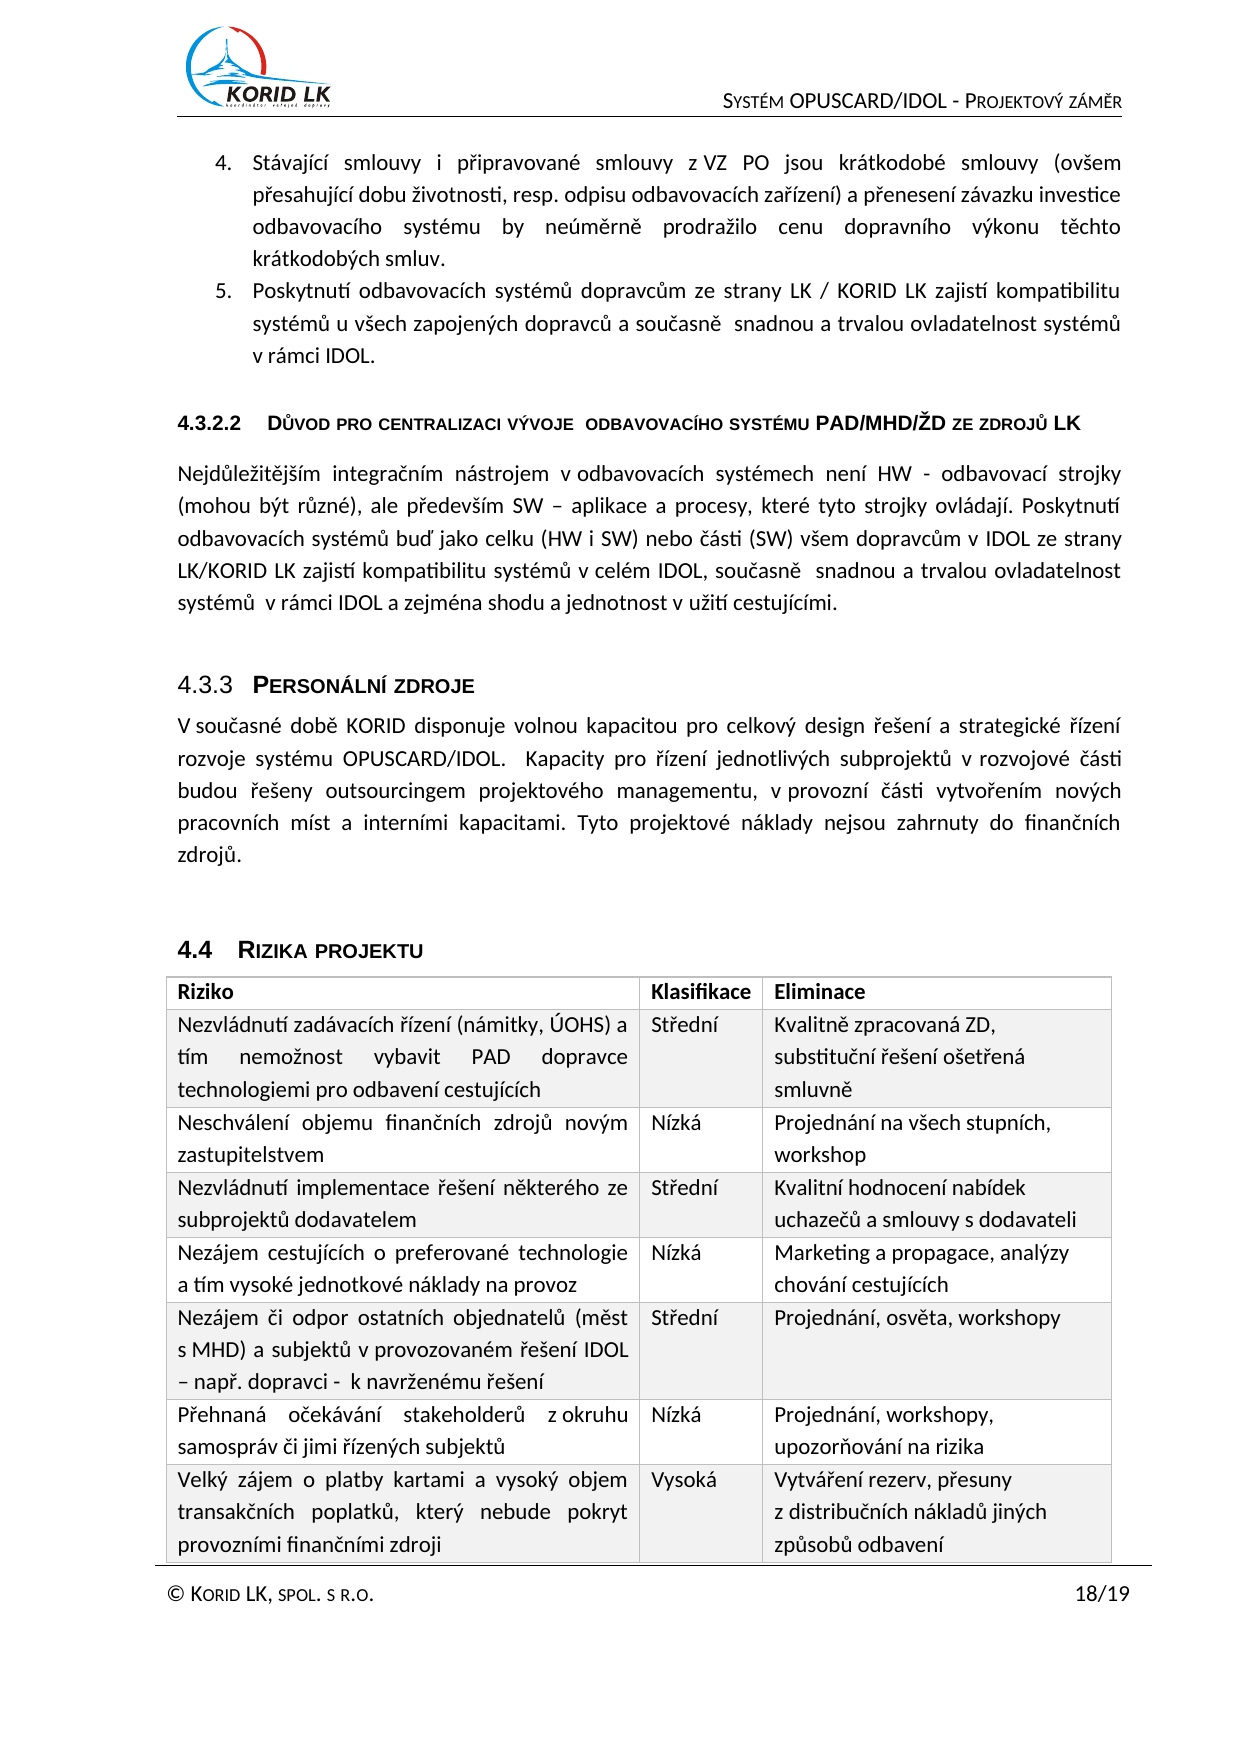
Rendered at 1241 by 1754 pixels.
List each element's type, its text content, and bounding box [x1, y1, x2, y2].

subtitle Personální zdroje [177, 670, 1122, 699]
table_cell Nezájem či odpor ostatních objednatelů (měst s MHD) a subjektů v provozovaném řešení IDOL – např. dopravci - k navrženému řešení [167, 1303, 639, 1399]
table_cell Marketing a propagace, analýzy chování cestujících [763, 1238, 1111, 1302]
table_cell Projednání na všech stupních, workshop [763, 1108, 1111, 1172]
table_cell Střední [640, 1303, 762, 1399]
table_cell Vytváření rezerv, přesuny z distribučních nákladů jiných způsobů odbavení [763, 1465, 1111, 1562]
table_cell Vysoká [640, 1465, 762, 1562]
table_cell Kvalitní hodnocení nabídek uchazečů a smlouvy s dodavateli [763, 1173, 1111, 1237]
table_cell Nezájem cestujících o preferované technologie a tím vysoké jednotkové náklady na provoz [167, 1238, 639, 1302]
table_cell Kvalitně zpracovaná ZD, substituční řešení ošetřená smluvně [763, 1010, 1111, 1107]
table_cell Nezvládnutí implementace řešení některého ze subprojektů dodavatelem [167, 1173, 639, 1237]
table_cell Střední [640, 1010, 762, 1107]
picture [224, 44, 228, 56]
table_header Eliminace [763, 978, 1111, 1009]
table_cell Nízká [640, 1238, 762, 1302]
table_cell Projednání, osvěta, workshopy [763, 1303, 1111, 1399]
picture [238, 73, 246, 78]
subtitle Rizika projektu [177, 935, 1122, 964]
table_cell Nezvládnutí zadávacích řízení (námitky, ÚOHS) a tím nemožnost vybavit PAD dopravce technologiemi pro odbavení cestujících [167, 1010, 639, 1107]
table_cell Nízká [640, 1400, 762, 1464]
table_header Klasifikace [640, 978, 762, 1009]
table_cell Neschválení objemu finančních zdrojů novým zastupitelstvem [167, 1108, 639, 1172]
list Poskytnutí odbavovacích systémů dopravcům ze strany LK / KORID LK zajistí kompatibilitu systémů u všech zapojených dopravců a současně snadnou a trvalou ovladatelnost systémů v rámci IDOL. [215, 276, 1122, 369]
text V současné době KORID disponuje volnou kapacitou pro celkový design řešení a strategické řízení rozvoje systému OPUSCARD/IDOL. Kapacity pro řízení jednotlivých subprojektů v rozvojové části budou řešeny outsourcingem projektového managementu, v provozní části vytvořením nových pracovních míst a interními kapacitami. Tyto projektové náklady nejsou zahrnuty do finančních zdrojů. [177, 712, 1122, 868]
table_cell Projednání, workshopy, upozorňování na rizika [763, 1400, 1111, 1464]
table_header Riziko [167, 978, 639, 1009]
list Stávající smlouvy i připravované smlouvy z VZ PO jsou krátkodobé smlouvy (ovšem přesahující dobu životnosti, resp. odpisu odbavovacích zařízení) a přenesení závazku investice odbavovacího systému by neúměrně prodražilo cenu dopravního výkonu těchto krátkodobých smluv. [215, 148, 1122, 272]
table_cell Nízká [640, 1108, 762, 1172]
subtitle Důvod pro centralizaci vývoje odbavovacího systému PAD/MHD/ŽD ze zdrojů LK [177, 411, 1122, 434]
text Nejdůležitějším integračním nástrojem v odbavovacích systémech není HW - odbavovací strojky (mohou být různé), ale především SW – aplikace a procesy, které tyto strojky ovládají. Poskytnutí odbavovacích systémů buď jako celku (HW i SW) nebo části (SW) všem dopravcům v IDOL ze strany LK/KORID LK zajistí kompatibilitu systémů v celém IDOL, současně snadnou a trvalou ovladatelnost systémů v rámci IDOL a zejména shodu a jednotnost v užití cestujícími. [177, 459, 1122, 616]
table_cell Velký zájem o platby kartami a vysoký objem transakčních poplatků, který nebude pokryt provozními finančními zdroji [167, 1465, 639, 1562]
table_cell Střední [640, 1173, 762, 1237]
table_cell Přehnaná očekávání stakeholderů z okruhu samospráv či jimi řízených subjektů [167, 1400, 639, 1464]
